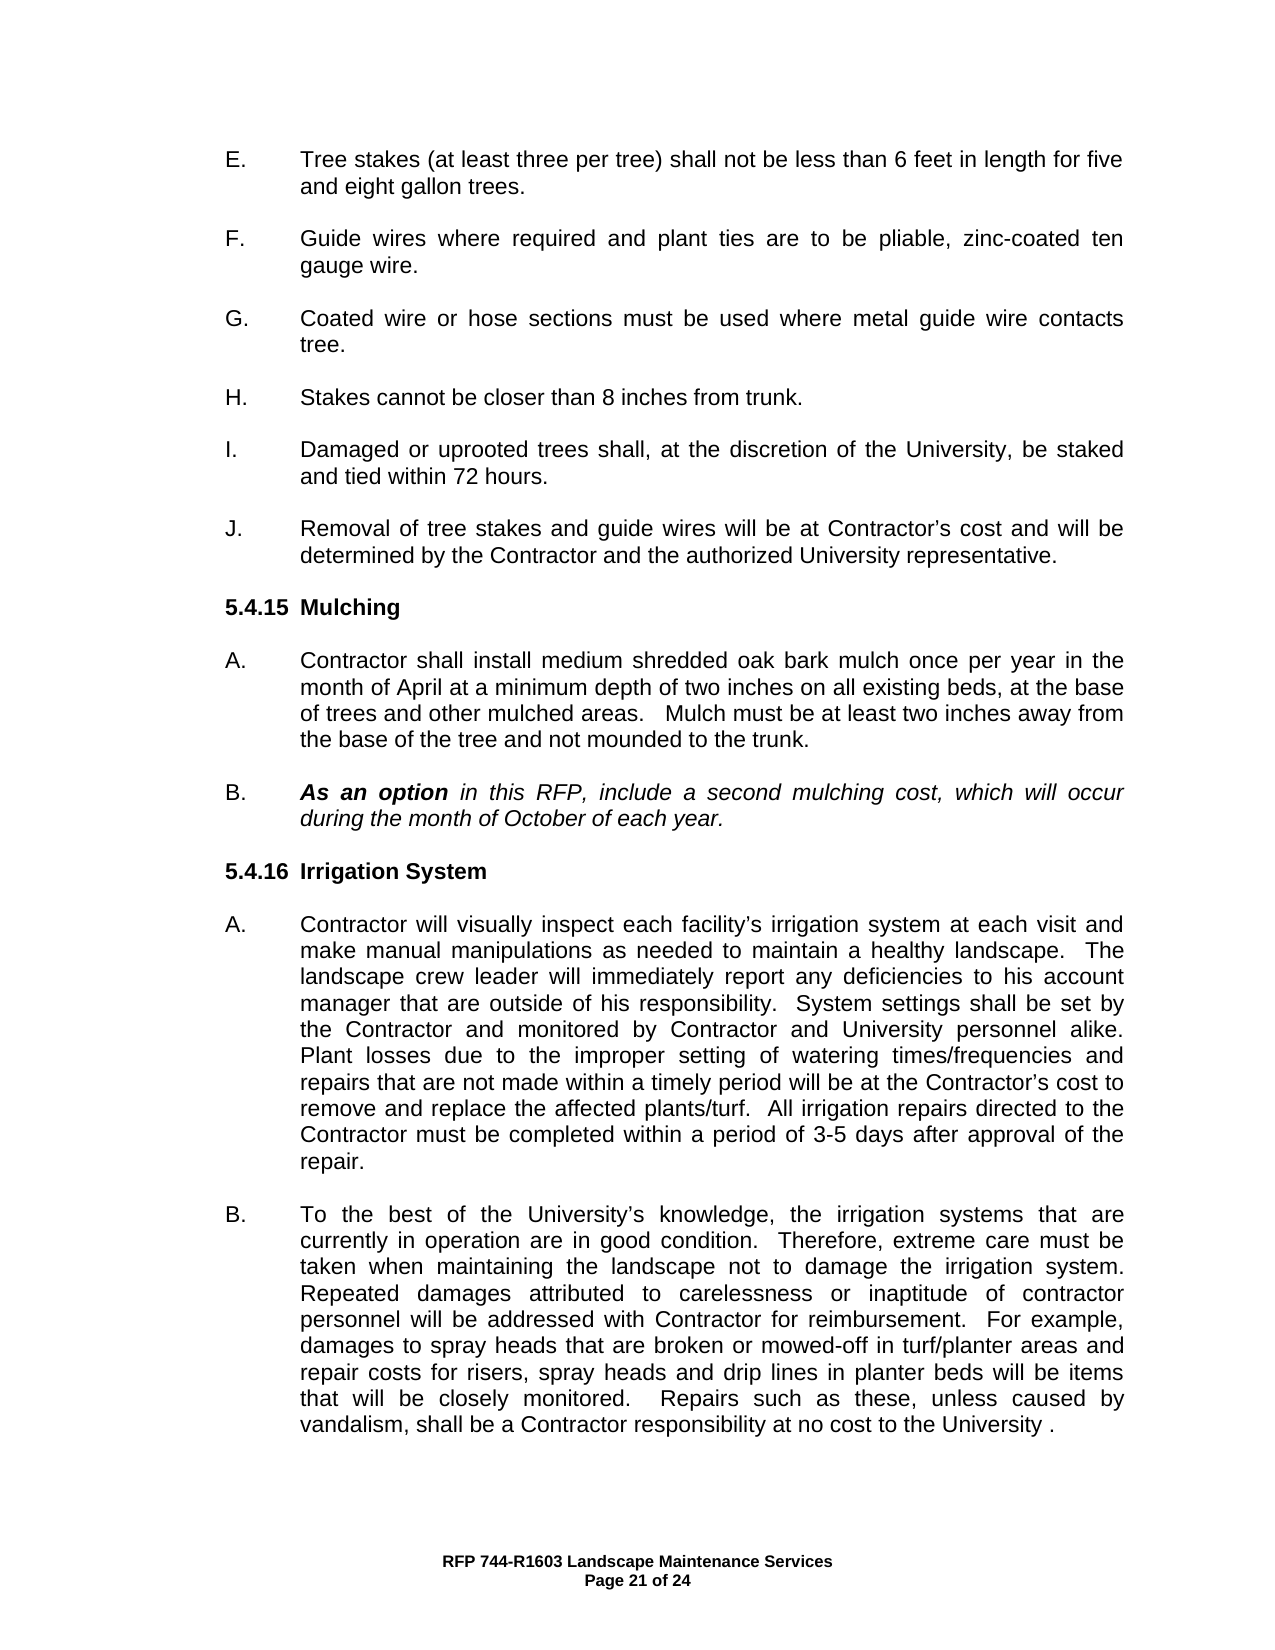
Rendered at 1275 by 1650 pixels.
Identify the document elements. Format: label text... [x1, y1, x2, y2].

text A. Contractor shall install medium shredded oak bark mulch once per year in the month of April at a minimum depth of two inches on all existing beds, at the base of trees and other mulched areas. Mulch must be at least two inches away from the base of the tree and not mounded to the trunk. [225, 647, 1125, 752]
text J. Removal of tree stakes and guide wires will be at Contractor’s cost and will be determined by the Contractor and the authorized University representative. [225, 515, 1125, 568]
text G. Coated wire or hose sections must be used where metal guide wire contacts tree. [225, 304, 1125, 357]
text A. Contractor will visually inspect each facility’s irrigation system at each visit and make manual manipulations as needed to maintain a healthy landscape. The landscape crew leader will immediately report any deficiencies to his account manager that are outside of his responsibility. System settings shall be set by the Contractor and monitored by Contractor and University personnel alike. Plant losses due to the improper setting of watering times/frequencies and repairs that are not made within a timely period will be at the Contractor’s cost to remove and replace the affected plants/turf. All irrigation repairs directed to the Contractor must be completed within a period of 3-5 days after approval of the repair. [225, 911, 1125, 1174]
text I. Damaged or uprooted trees shall, at the discretion of the University, be staked and tied within 72 hours. [225, 436, 1125, 489]
text H. Stakes cannot be closer than 8 inches from trunk. [225, 383, 1125, 410]
text F. Guide wires where required and plant ties are to be pliable, zinc-coated ten gauge wire. [225, 225, 1125, 278]
text 5.4.16 Irrigation System [225, 858, 1125, 884]
text 5.4.15 Mulching [225, 594, 1125, 621]
text E. Tree stakes (at least three per tree) shall not be less than 6 feet in length for five and eight gallon trees. [225, 146, 1125, 199]
text B. As an option in this RFP, include a second mulching cost, which will occur during the month of October of each year. [225, 779, 1125, 832]
text B. To the best of the University’s knowledge, the irrigation systems that are currently in operation are in good condition. Therefore, extreme care must be taken when maintaining the landscape not to damage the irrigation system. Repeated damages attributed to carelessness or inaptitude of contractor personnel will be addressed with Contractor for reimbursement. For example, damages to spray heads that are broken or mowed-off in turf/planter areas and repair costs for risers, spray heads and drip lines in planter beds will be items that will be closely monitored. Repairs such as these, unless caused by vandalism, shall be a Contractor responsibility at no cost to the University . [225, 1201, 1125, 1438]
